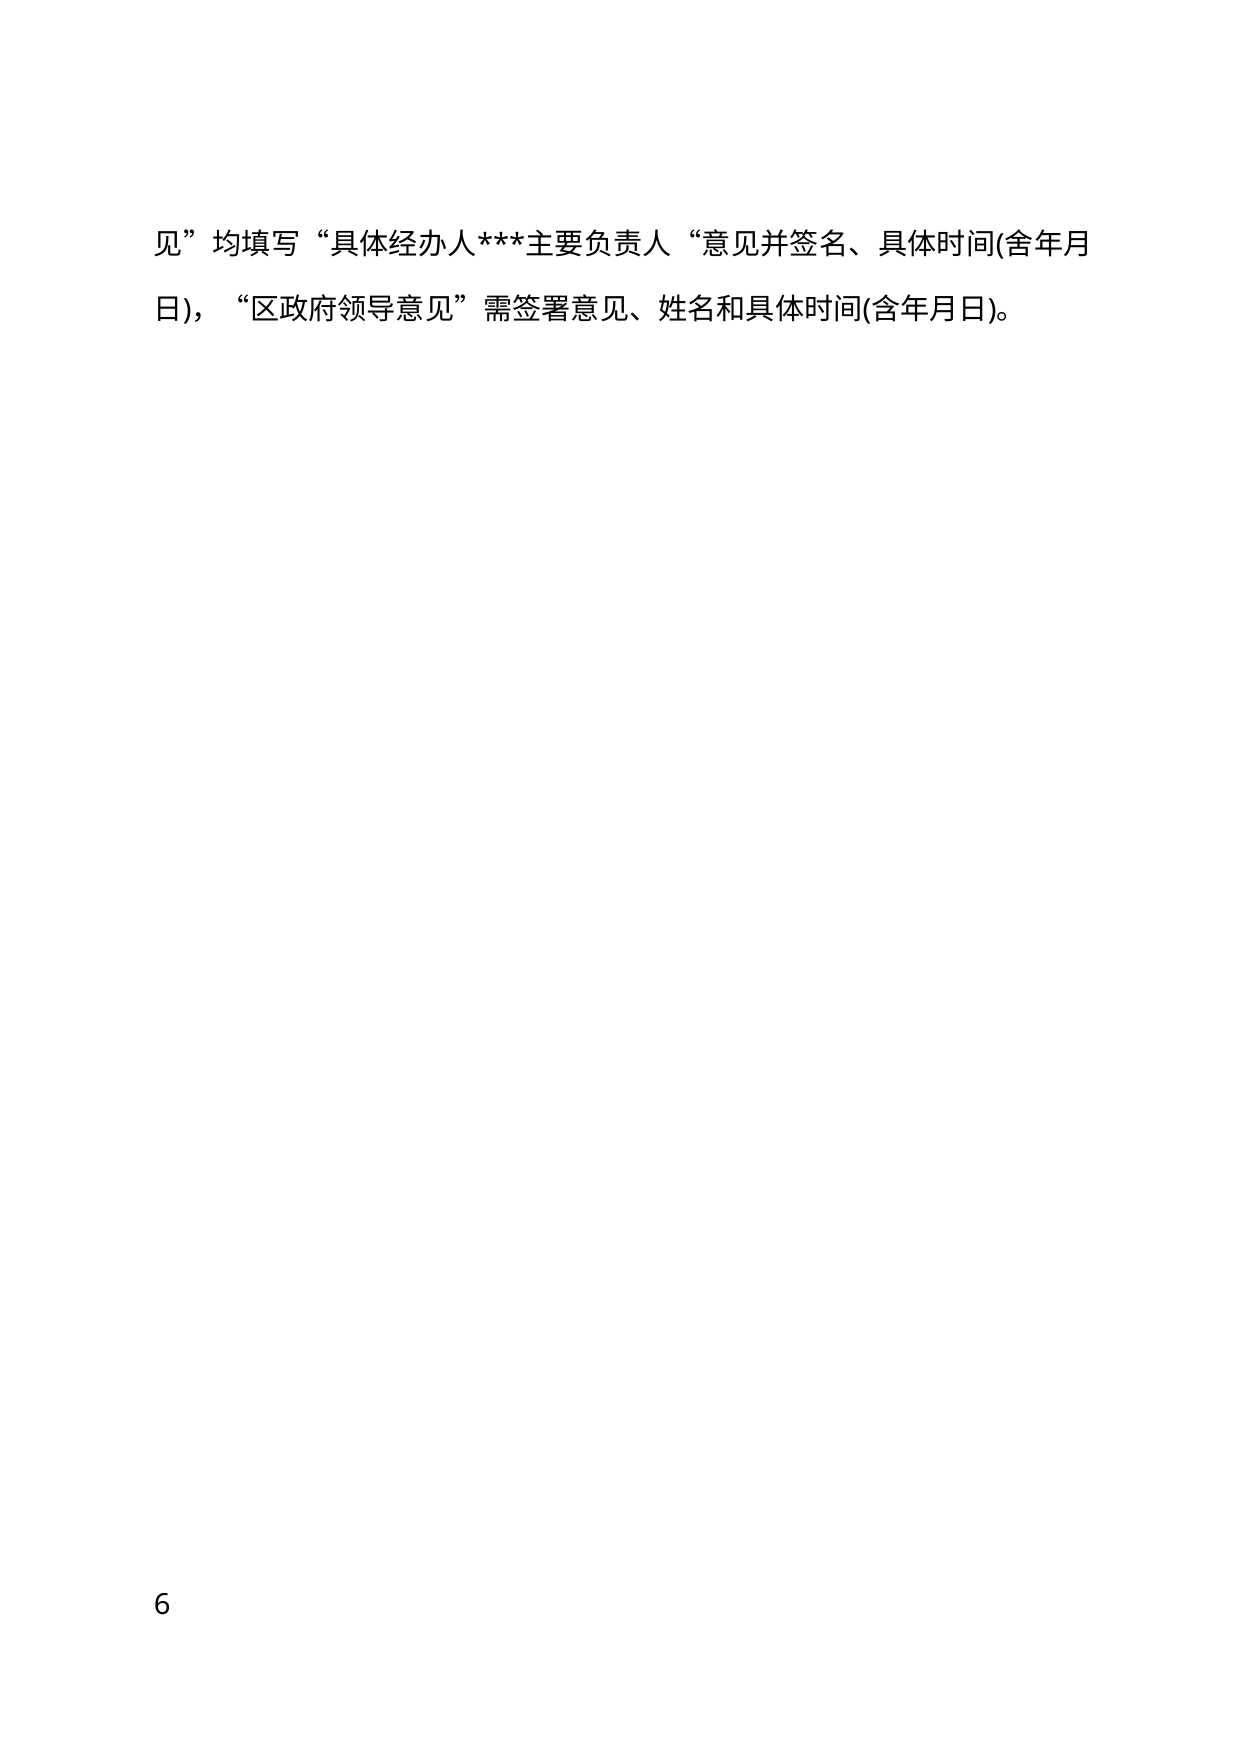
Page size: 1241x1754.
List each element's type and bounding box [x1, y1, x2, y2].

text [153, 209, 1093, 339]
